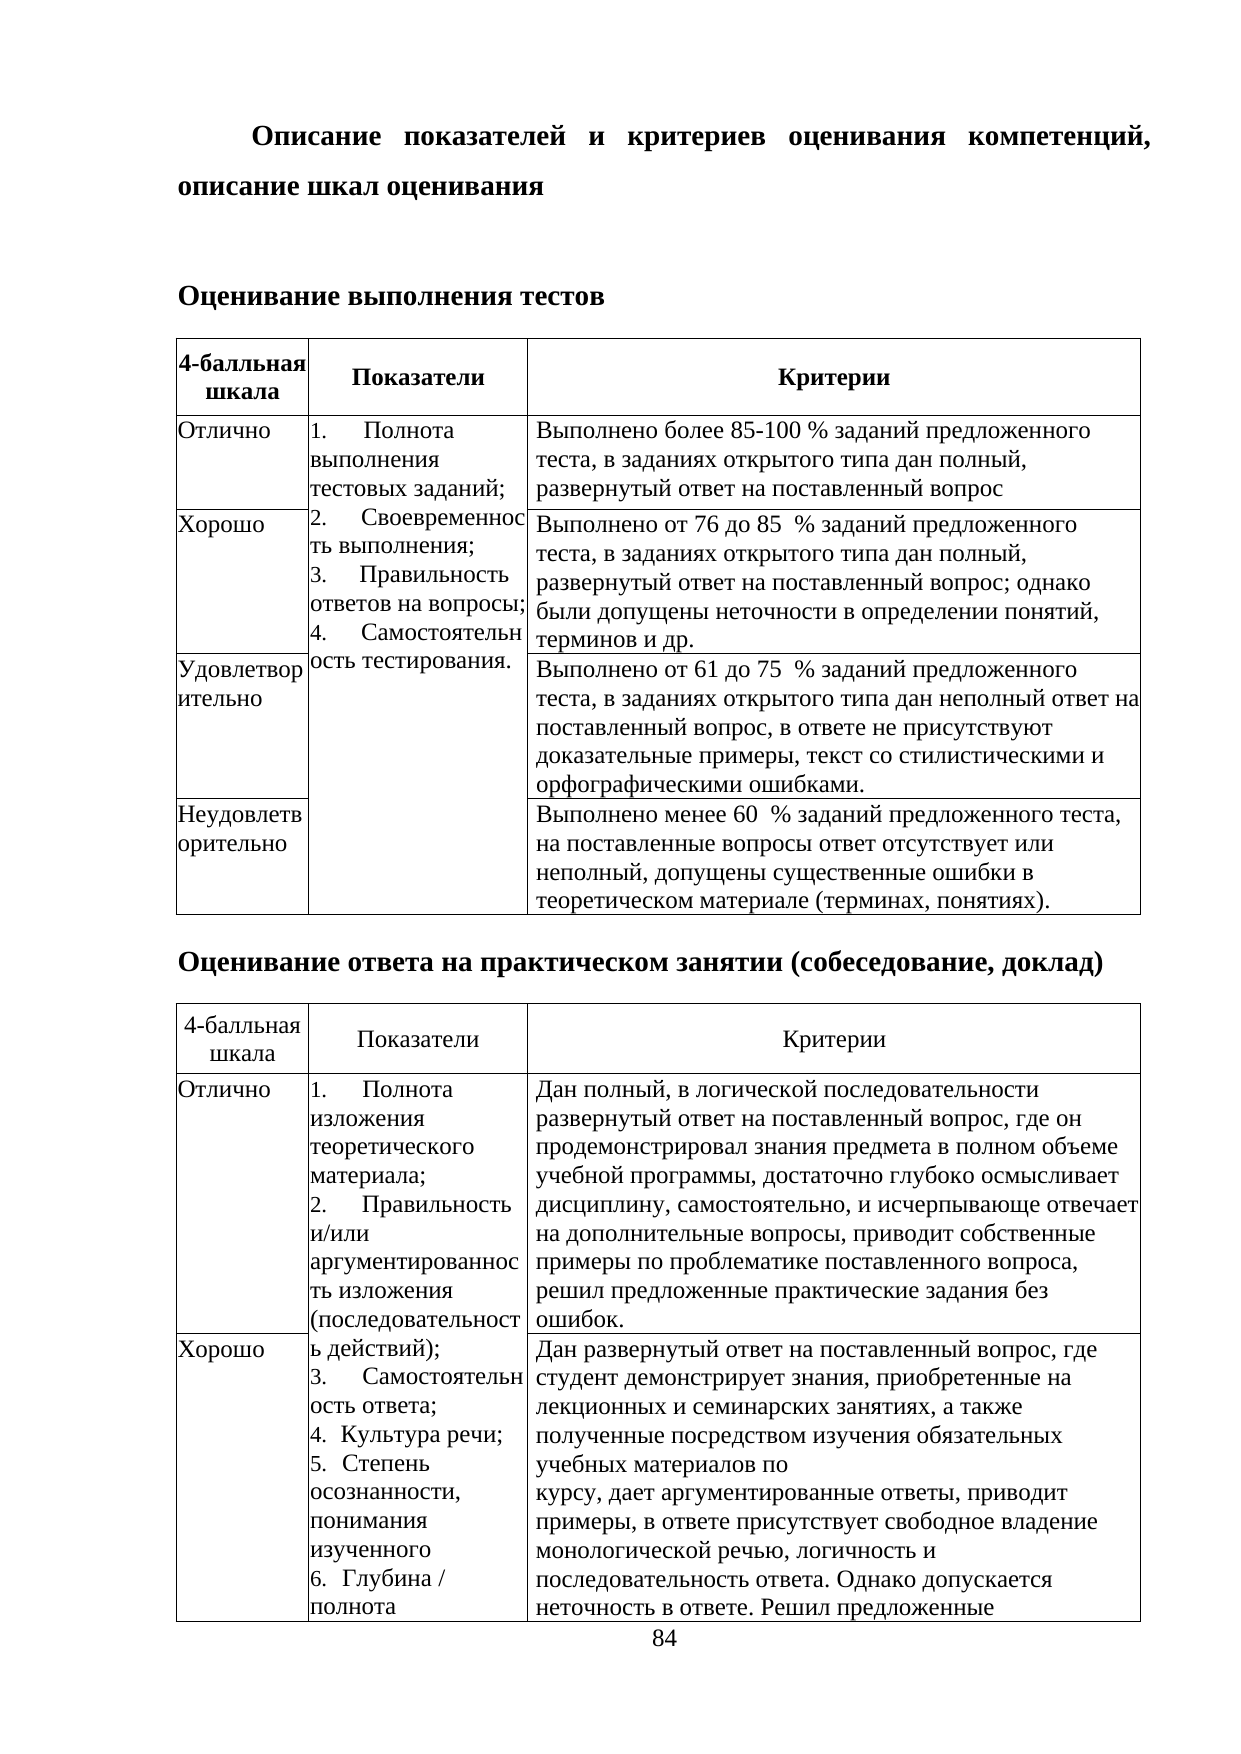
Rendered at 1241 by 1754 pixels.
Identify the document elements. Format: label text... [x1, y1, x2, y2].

table_header Показатели [309, 1004, 527, 1073]
table_cell Выполнено менее 60 % заданий предложенного теста, на поставленные вопросы ответ отсутствует или неполный, допущены существенные ошибки в теоретическом материале (терминах, понятиях). [528, 799, 1140, 914]
table_cell Полнота выполнения тестовых заданий; Своевременность выполнения; Правильность ответов на вопросы; Самостоятельность тестирования. [309, 416, 527, 914]
table_cell Выполнено от 61 до 75 % заданий предложенного теста, в заданиях открытого типа дан неполный ответ на поставленный вопрос, в ответе не присутствуют доказательные примеры, текст со стилистическими и орфографическими ошибками. [528, 654, 1140, 798]
table_header Критерии [528, 1004, 1140, 1073]
text Описание показателей и критериев оценивания компетенций, описание шкал оценивания [177, 118, 1152, 202]
table_cell Отлично [177, 416, 308, 508]
table_cell Удовлетворительно [177, 654, 308, 798]
table_cell Хорошо [177, 510, 308, 653]
table_cell Выполнено более 85-100 % заданий предложенного теста, в заданиях открытого типа дан полный, развернутый ответ на поставленный вопрос [528, 416, 1140, 508]
text Оценивание ответа на практическом занятии (собеседование, доклад) [177, 944, 1152, 977]
text Оценивание выполнения тестов [177, 278, 1152, 312]
table_cell Отлично [177, 1074, 308, 1333]
table_cell Выполнено от 76 до 85 % заданий предложенного теста, в заданиях открытого типа дан полный, развернутый ответ на поставленный вопрос; однако были допущены неточности в определении понятий, терминов и др. [528, 510, 1140, 653]
table_header 4-балльная шкала [177, 339, 308, 414]
table_cell Неудовлетворительно [177, 799, 308, 914]
table_cell Полнота изложения теоретического материала; Правильность и/или аргументированность изложения (последовательность действий); Самостоятельность ответа; Культура речи; Степень осознанности, понимания изученного Глубина / полнота рассмотрения темы; соответствие выступления теме, поставленным целям и задачам [309, 1074, 527, 1621]
table_header Показатели [309, 339, 527, 414]
table_cell Хорошо [177, 1334, 308, 1621]
table_header Критерии [528, 339, 1140, 414]
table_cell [528, 1334, 1140, 1621]
table_cell Дан полный, в логической последовательности развернутый ответ на поставленный вопрос, где он продемонстрировал знания предмета в полном объеме учебной программы, достаточно глубоко осмысливает дисциплину, самостоятельно, и исчерпывающе отвечает на дополнительные вопросы, приводит собственные примеры по проблематике поставленного вопроса, решил предложенные практические задания без ошибок. [528, 1074, 1140, 1333]
table_header 4-балльная шкала [177, 1004, 308, 1073]
